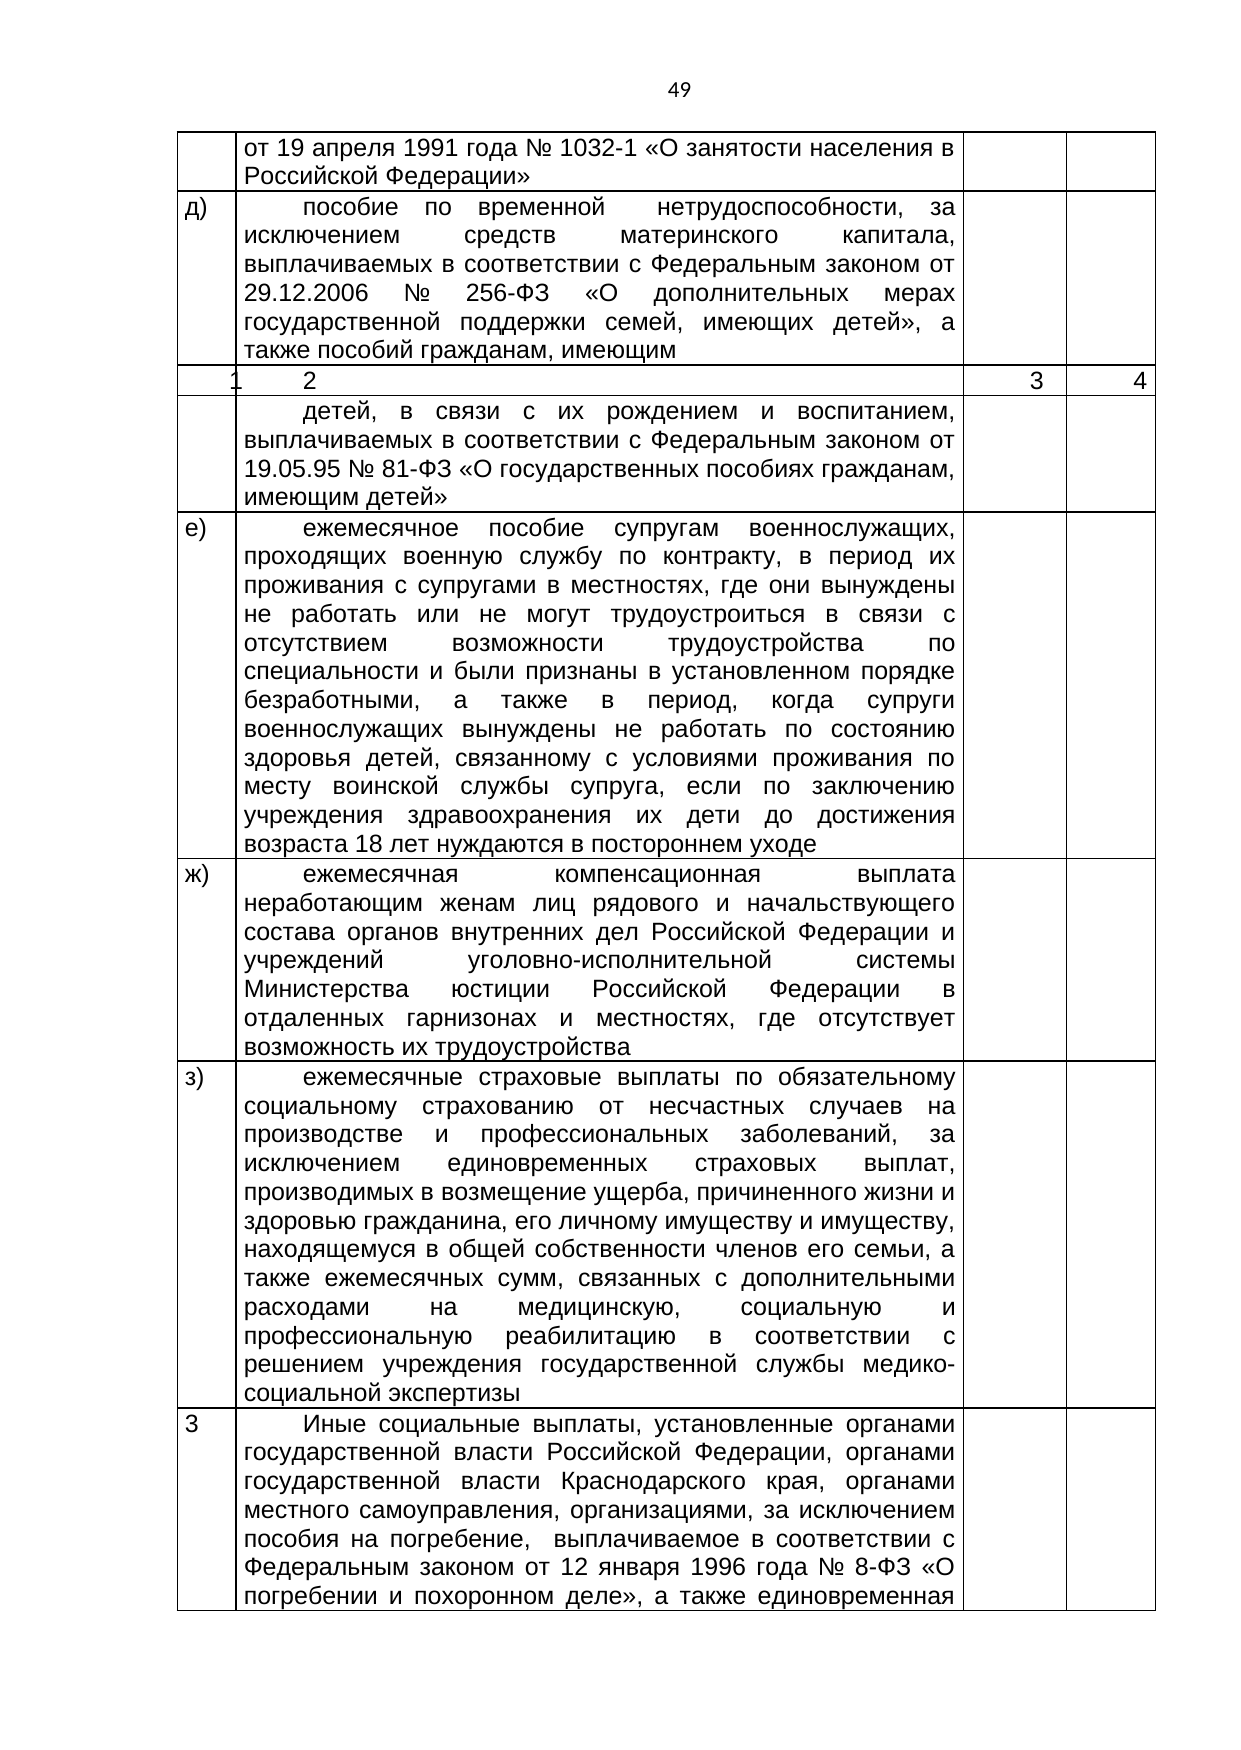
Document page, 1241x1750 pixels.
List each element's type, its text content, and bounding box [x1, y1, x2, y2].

table_cell [1067, 133, 1155, 190]
table_cell з) [178, 1062, 235, 1407]
table_cell [1067, 192, 1155, 364]
table_cell детей, в связи с их рождением и воспитанием, выплачиваемых в соответствии с Федеральным законом от 19.05.95 № 81-ФЗ «О государственных пособиях гражданам, имеющим детей» [237, 396, 963, 511]
table_cell [1067, 1409, 1155, 1610]
table_cell [964, 133, 1066, 190]
table_cell е) [178, 513, 235, 858]
table_cell 3 [964, 366, 1066, 394]
table_cell [964, 513, 1066, 858]
table_cell 3 [178, 1409, 235, 1610]
table_cell [964, 1409, 1066, 1610]
table_cell [178, 396, 235, 511]
table_cell ежемесячные страховые выплаты по обязательному социальному страхованию от несчастных случаев на производстве и профессиональных заболеваний, за исключением единовременных страховых выплат, производимых в возмещение ущерба, причиненного жизни и здоровью гражданина, его личному имуществу и имуществу, находящемуся в общей собственности членов его семьи, а также ежемесячных сумм, связанных с дополнительными расходами на медицинскую, социальную и профессиональную реабилитацию в соответствии с решением учреждения государственной службы медико-социальной экспертизы [237, 1062, 963, 1407]
table_cell ежемесячная компенсационная выплата неработающим женам лиц рядового и начальствующего состава органов внутренних дел Российской Федерации и учреждений уголовно-исполнительной системы Министерства юстиции Российской Федерации в отдаленных гарнизонах и местностях, где отсутствует возможность их трудоустройства [237, 859, 963, 1060]
table_cell ежемесячное пособие супругам военнослужащих, проходящих военную службу по контракту, в период их проживания с супругами в местностях, где они вынуждены не работать или не могут трудоустроиться в связи с отсутствием возможности трудоустройства по специальности и были признаны в установленном порядке безработными, а также в период, когда супруги военнослужащих вынуждены не работать по состоянию здоровья детей, связанному с условиями проживания по месту воинской службы супруга, если по заключению учреждения здравоохранения их дети до достижения возраста 18 лет нуждаются в постороннем уходе [237, 513, 963, 858]
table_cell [237, 133, 963, 190]
table_cell 2 [237, 366, 963, 394]
table_cell [1067, 1062, 1155, 1407]
table_cell [964, 859, 1066, 1060]
table_cell 1 [178, 366, 235, 394]
table_cell д) [178, 192, 235, 364]
table_cell [964, 396, 1066, 511]
table_cell [964, 1062, 1066, 1407]
table_cell [1067, 513, 1155, 858]
table_cell [1067, 859, 1155, 1060]
table_cell [964, 192, 1066, 364]
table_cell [237, 1409, 963, 1610]
table_cell [1067, 396, 1155, 511]
table_cell ж) [178, 859, 235, 1060]
table_cell г) [178, 133, 235, 190]
table_cell 4 [1067, 366, 1155, 394]
table_cell пособие по временной нетрудоспособности, за исключением средств материнского капитала, выплачиваемых в соответствии с Федеральным законом от 29.12.2006 № 256-ФЗ «О дополнительных мерах государственной поддержки семей, имеющих детей», а также пособий гражданам, имеющим [237, 192, 963, 364]
